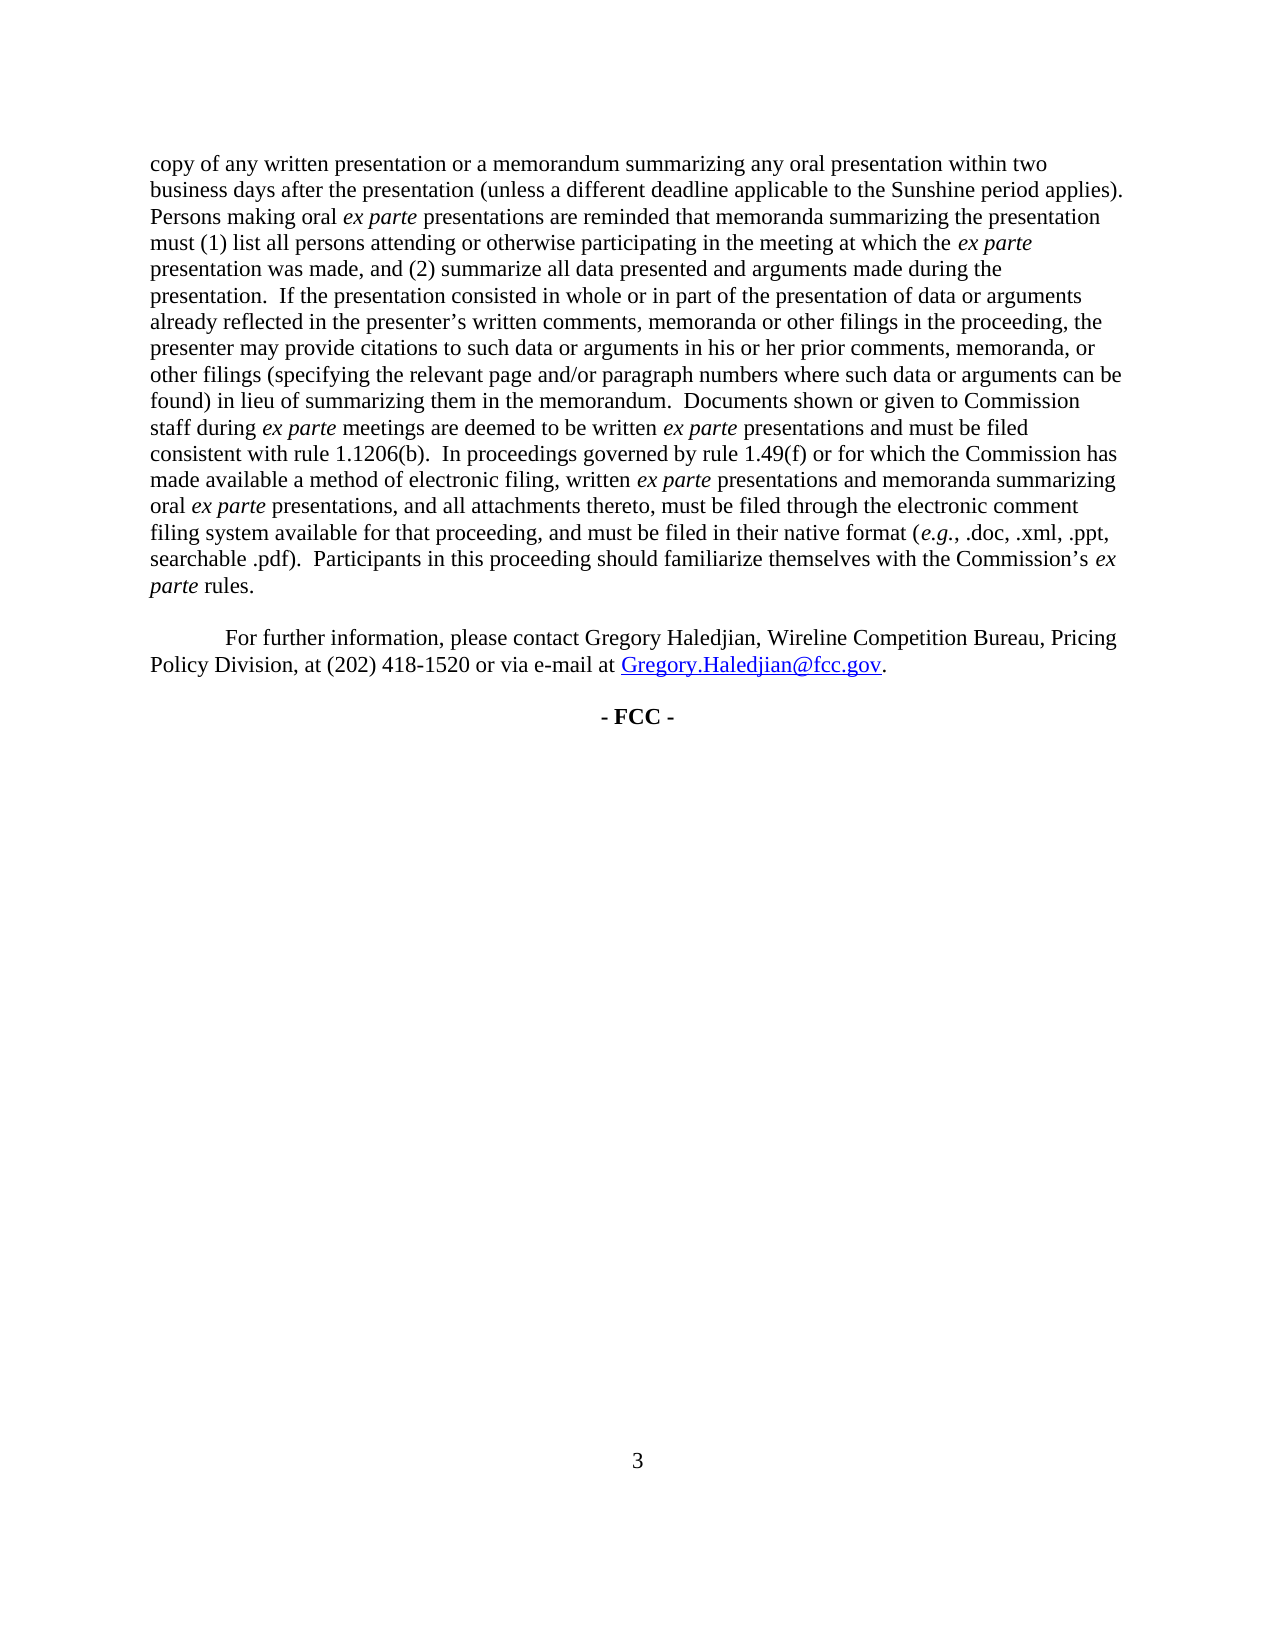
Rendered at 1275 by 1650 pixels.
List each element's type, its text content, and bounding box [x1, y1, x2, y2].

text - FCC - [150, 703, 1125, 730]
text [150, 150, 1125, 598]
text For further information, please contact Gregory Haledjian, Wireline Competition Bureau, Pricing Policy Division, at (202) 418-1520 or via e-mail at Gregory.Haledjian@fcc.gov. [150, 624, 1125, 677]
